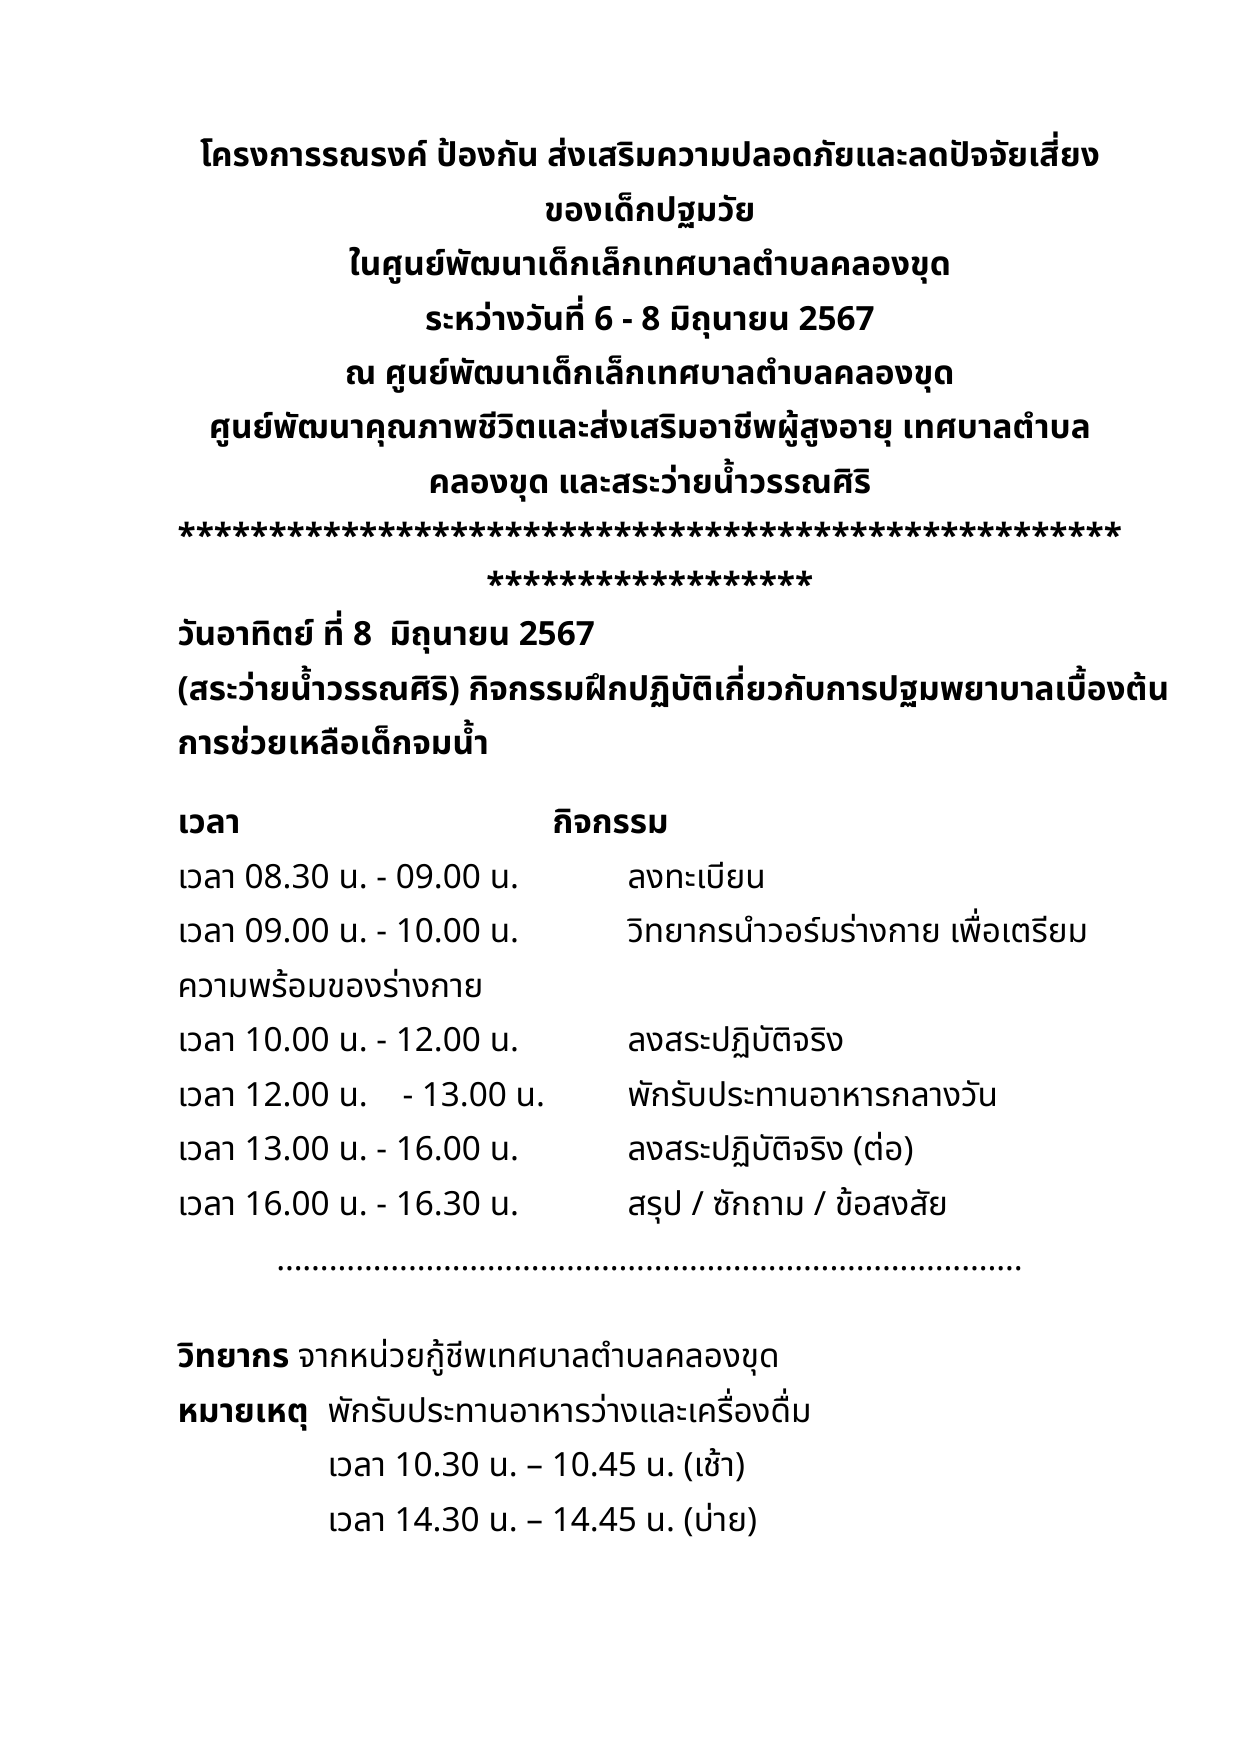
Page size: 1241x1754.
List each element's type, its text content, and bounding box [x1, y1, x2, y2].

text เวลา 14.30 น. – 14.45 น. (บ่าย) [177, 1496, 1122, 1546]
text วันอาทิตย์ ที่ 8 มิถุนายน 2567 [177, 610, 1122, 661]
text ********************************************************************** [177, 512, 1122, 607]
text โครงการรณรงค์ ป้องกัน ส่งเสริมความปลอดภัยและลดปัจจัยเสี่ยงของเด็กปฐมวัย [177, 131, 1122, 236]
text …………………………………………………………………………. [177, 1234, 1122, 1280]
text เวลา กิจกรรม [177, 798, 1122, 848]
text ศูนย์พัฒนาคุณภาพชีวิตและส่งเสริมอาชีพผู้สูงอายุ เทศบาลตำบลคลองขุด และสระว่ายน้ำวรรณศิริ [177, 403, 1122, 508]
text เวลา 12.00 น. - 13.00 น. พักรับประทานอาหารกลางวัน [177, 1071, 1122, 1121]
text ณ ศูนย์พัฒนาเด็กเล็กเทศบาลตำบลคลองขุด [177, 349, 1122, 399]
text เวลา 16.00 น. - 16.30 น. สรุป / ซักถาม / ข้อสงสัย [177, 1180, 1122, 1230]
text ระหว่างวันที่ 6 - 8 มิถุนายน 2567 [177, 294, 1122, 345]
text เวลา 10.30 น. – 10.45 น. (เช้า) [177, 1441, 1122, 1492]
text (สระว่ายน้ำวรรณศิริ) กิจกรรมฝึกปฏิบัติเกี่ยวกับการปฐมพยาบาลเบื้องต้นการช่วยเหลือเด็กจมน้ำ [177, 665, 1191, 770]
text เวลา 09.00 น. - 10.00 น. วิทยากรนำวอร์มร่างกาย เพื่อเตรียมความพร้อมของร่างกาย [177, 907, 1122, 1012]
text วิทยากร จากหน่วยกู้ชีพเทศบาลตำบลคลองขุด [177, 1332, 1122, 1383]
text หมายเหตุ พักรับประทานอาหารว่างและเครื่องดื่ม [177, 1387, 1122, 1437]
text เวลา 08.30 น. - 09.00 น. ลงทะเบียน [177, 852, 1122, 903]
text ในศูนย์พัฒนาเด็กเล็กเทศบาลตำบลคลองขุด [177, 240, 1122, 291]
text เวลา 13.00 น. - 16.00 น. ลงสระปฏิบัติจริง (ต่อ) [177, 1125, 1122, 1176]
text เวลา 10.00 น. - 12.00 น. ลงสระปฏิบัติจริง [177, 1016, 1122, 1067]
